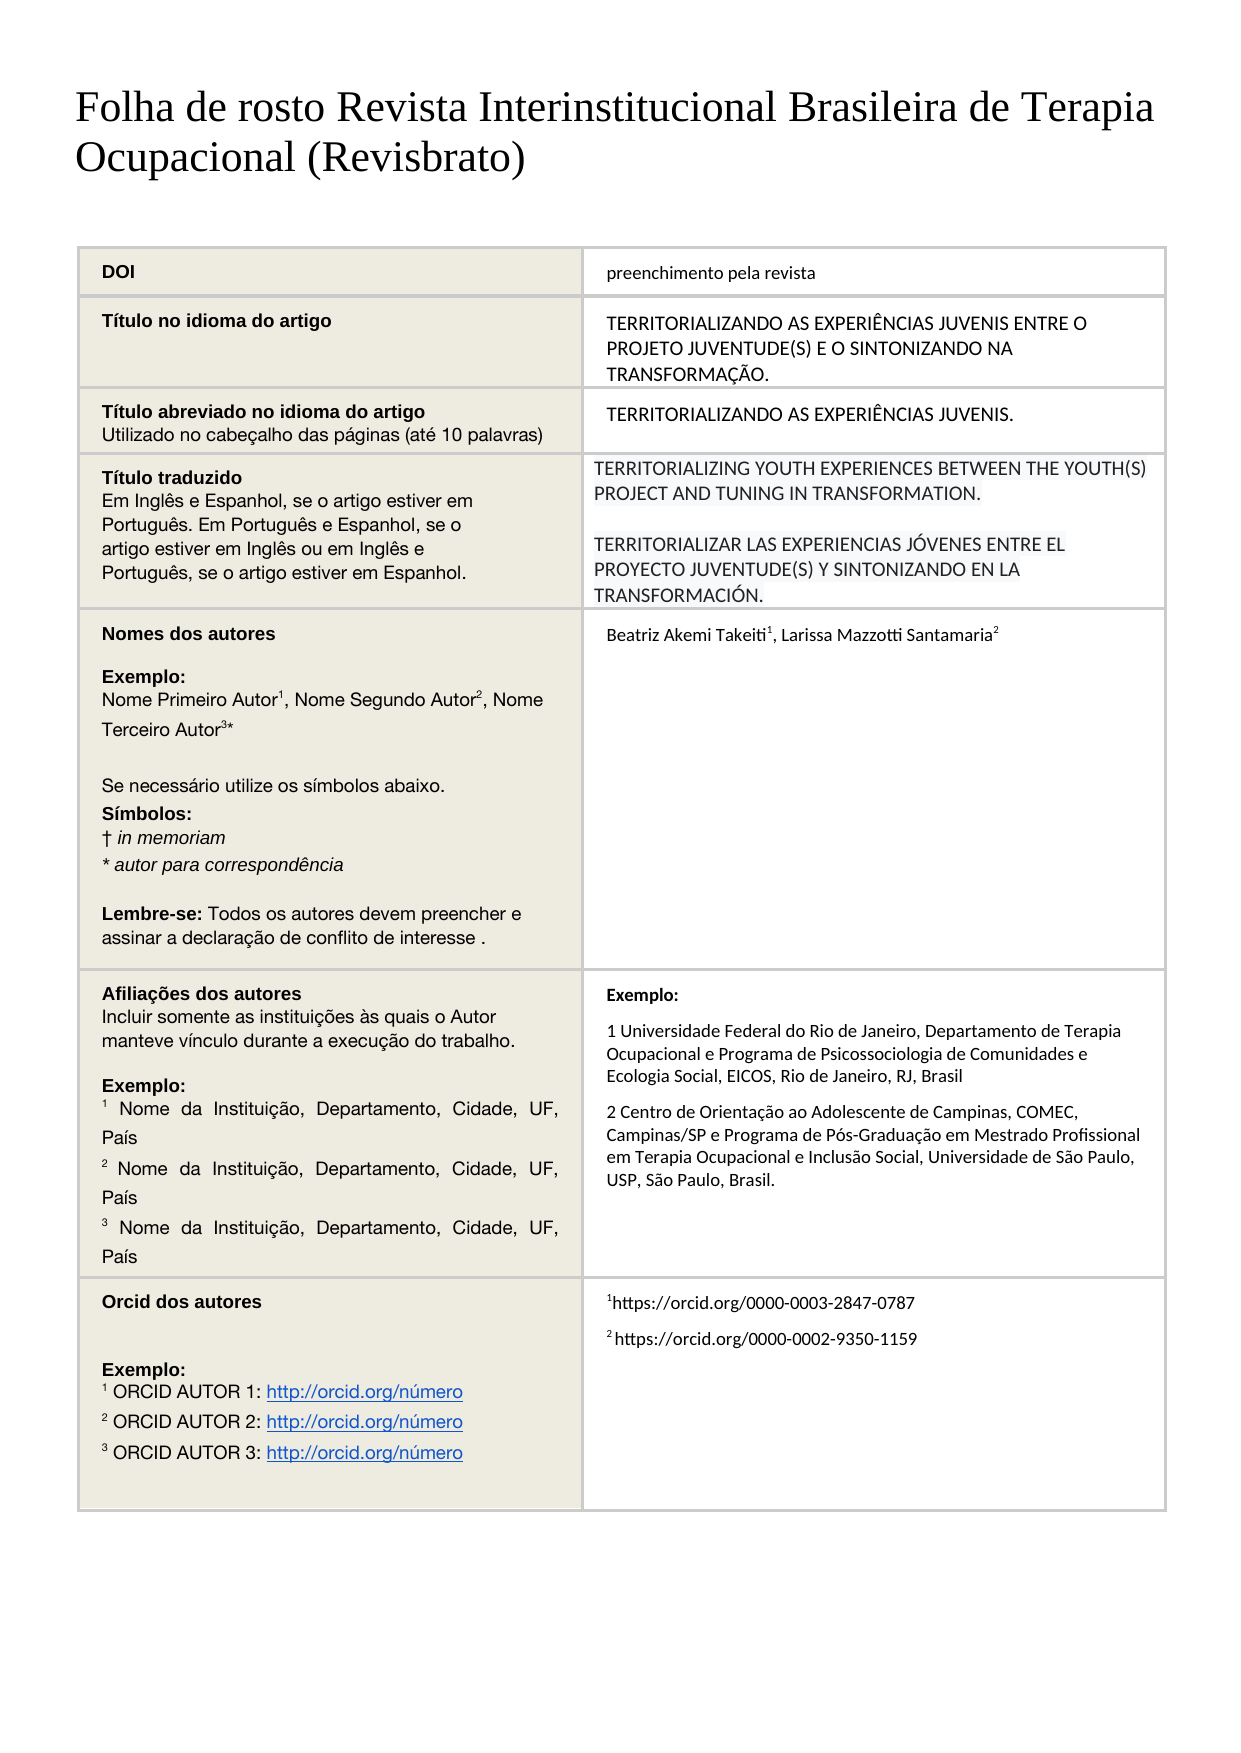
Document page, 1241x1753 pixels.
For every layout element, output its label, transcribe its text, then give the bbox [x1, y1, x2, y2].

table_cell Nomes dos autores Exemplo: Nome Primeiro Autor1, Nome Segundo Autor2, Nome Terceiro Autor3* Se necessário utilize os símbolos abaixo. Símbolos: † in memoriam * autor para correspondência Lembre­-se: Todos os autores devem preencher e assinar a declaração de conflito de interesse . [80, 610, 581, 968]
table_cell TERRITORIALIZANDO AS EXPERIÊNCIAS JUVENIS ENTRE O PROJETO JUVENTUDE(S) E O SINTONIZANDO NA TRANSFORMAÇÃO. [584, 298, 1164, 386]
table_cell 1https://orcid.org/0000-0003-2847-0787 2 https://orcid.org/0000-0002-9350-1159 [584, 1279, 1164, 1508]
table_cell TERRITORIALIZANDO AS EXPERIÊNCIAS JUVENIS. [584, 389, 1164, 452]
table_cell Afiliações dos autores Incluir somente as instituições às quais o Autor manteve vínculo durante a execução do trabalho. Exemplo: 1 Nome da Instituição, Departamento, Cidade, UF, País 2 Nome da Instituição, Departamento, Cidade, UF, País 3 Nome da Instituição, Departamento, Cidade, UF, País [80, 971, 581, 1276]
table_cell Título abreviado no idioma do artigo Utilizado no cabeçalho das páginas (até 10 palavras) [80, 389, 581, 452]
table_cell Beatriz Akemi Takeiti1, Larissa Mazzotti Santamaria2 [584, 610, 1164, 968]
table_header DOI [80, 249, 581, 294]
table_cell Orcid dos autores Exemplo: 1 ORCID AUTOR 1: http://orcid.org/número 2 ORCID AUTOR 2: http://orcid.org/número 3 ORCID AUTOR 3: http://orcid.org/número [80, 1279, 581, 1508]
table_cell Título traduzido Em Inglês e Espanhol, se o artigo estiver em Português. Em Português e Espanhol, se o artigo estiver em Inglês ou em Inglês e Português, se o artigo estiver em Espanhol. [80, 455, 581, 607]
table_header preenchimento pela revista [584, 249, 1164, 294]
table_cell Título no idioma do artigo [80, 298, 581, 386]
table_cell TERRITORIALIZING YOUTH EXPERIENCES BETWEEN THE YOUTH(S) PROJECT AND TUNING IN TRANSFORMATION. TERRITORIALIZAR LAS EXPERIENCIAS JÓVENES ENTRE EL PROYECTO JUVENTUDE(S) Y SINTONIZANDO EN LA TRANSFORMACIÓN. [584, 455, 1164, 607]
text Folha de rosto Revista Interinstitucional Brasileira de Terapia Ocupacional (Revisbrato) [75, 80, 1178, 181]
table_cell Exemplo: 1 Universidade Federal do Rio de Janeiro, Departamento de Terapia Ocupacional e Programa de Psicossociologia de Comunidades e Ecologia Social, EICOS, Rio de Janeiro, RJ, Brasil 2 Centro de Orientação ao Adolescente de Campinas, COMEC, Campinas/SP e Programa de Pós-Graduação em Mestrado Profissional em Terapia Ocupacional e Inclusão Social, Universidade de São Paulo, USP, São Paulo, Brasil. [584, 971, 1164, 1276]
